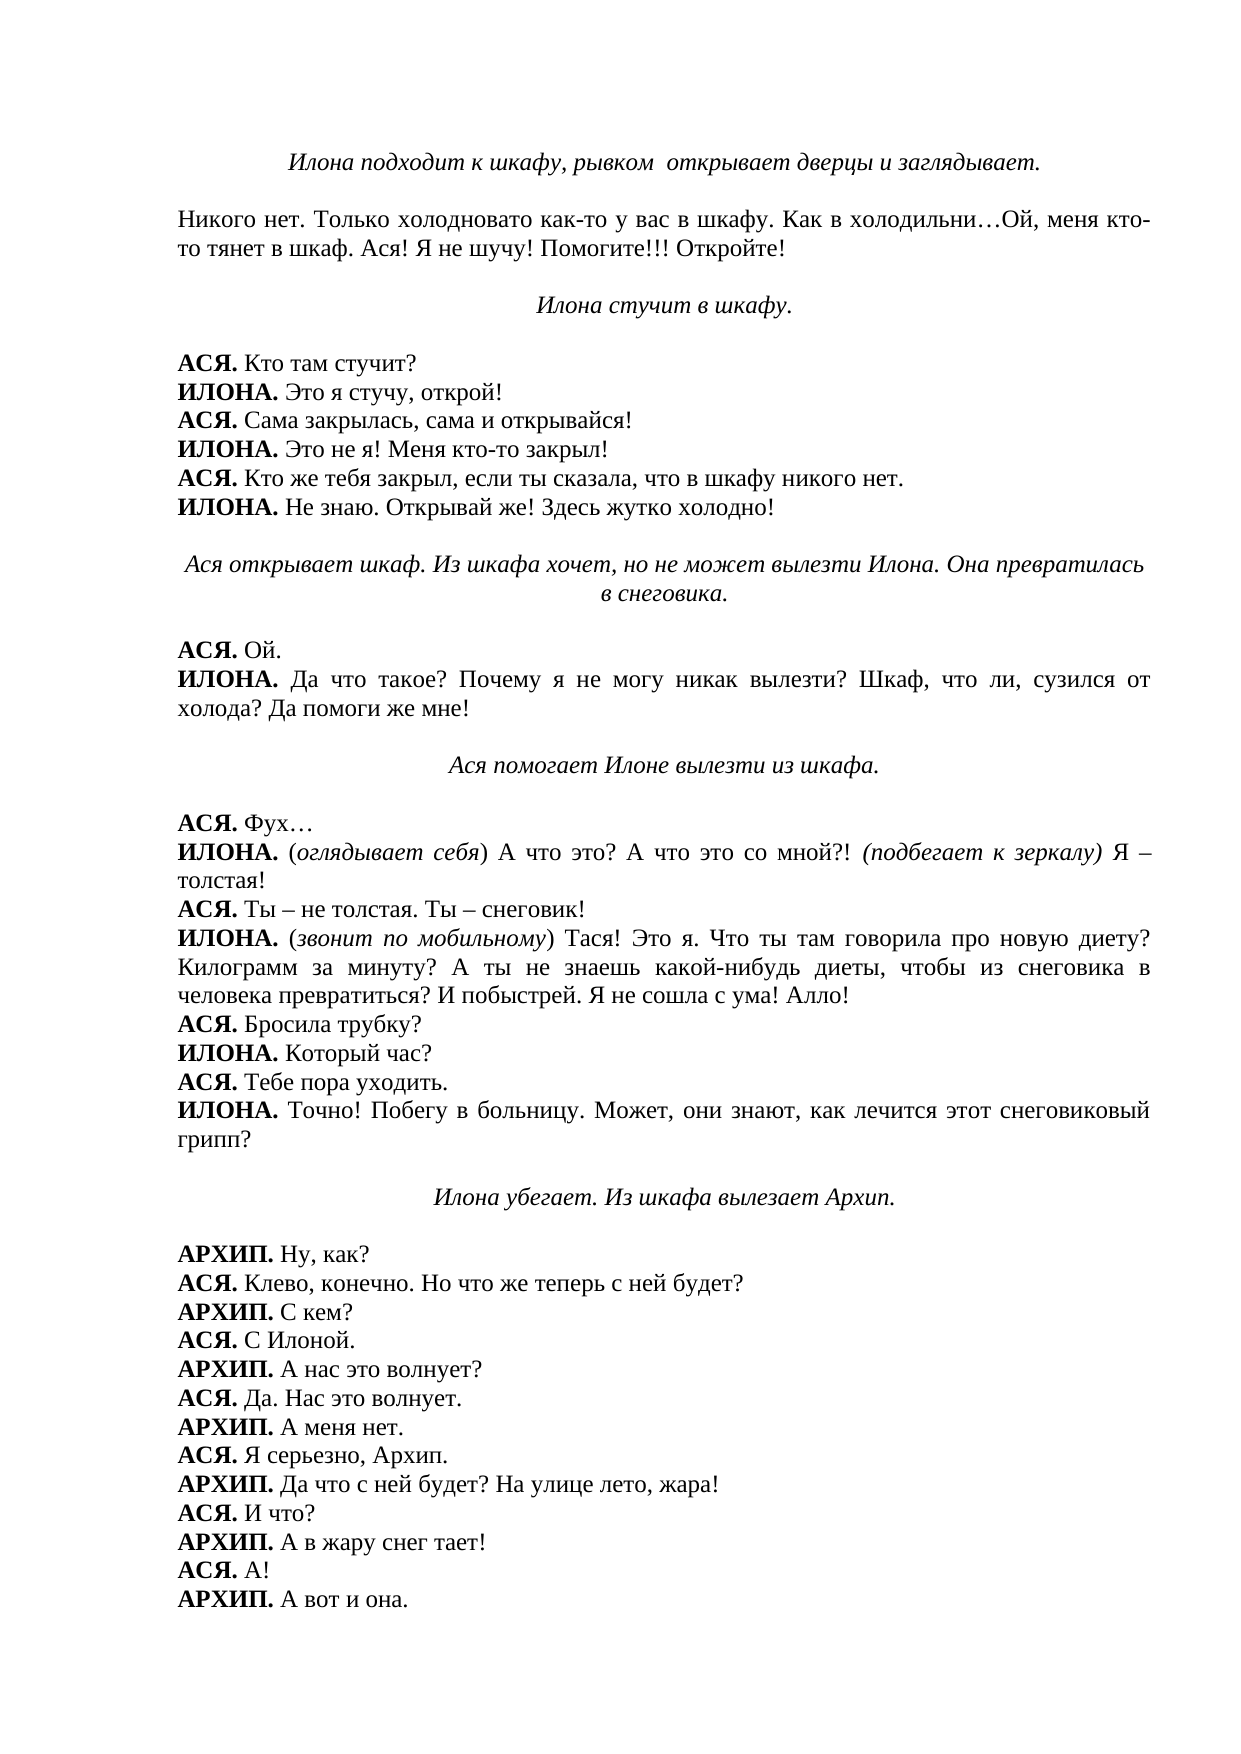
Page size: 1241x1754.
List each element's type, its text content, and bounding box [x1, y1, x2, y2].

text Илона стучит в шкафу. [177, 291, 1152, 319]
text АРХИП. С кем? [177, 1297, 1152, 1326]
text АСЯ. Тебе пора уходить. [177, 1067, 1152, 1096]
text ИЛОНА. Это не я! Меня кто-то закрыл! [177, 434, 1152, 463]
text Никого нет. Только холодновато как-то у вас в шкафу. Как в холодильни…Ой, меня кто-то тянет в шкаф. Ася! Я не шучу! Помогите!!! Откройте! [177, 204, 1152, 262]
text АРХИП. А в жару снег тает! [177, 1527, 1152, 1556]
text АСЯ. Ой. [177, 636, 1152, 664]
text АСЯ. С Илоной. [177, 1326, 1152, 1354]
text ИЛОНА. Это я стучу, открой! [177, 377, 1152, 406]
text АСЯ. Фух… [177, 808, 1152, 837]
text АРХИП. А меня нет. [177, 1412, 1152, 1441]
text АСЯ. Да. Нас это волнует. [177, 1383, 1152, 1412]
text АРХИП. А нас это волнует? [177, 1354, 1152, 1383]
text АСЯ. Кто же тебя закрыл, если ты сказала, что в шкафу никого нет. [177, 463, 1152, 492]
text ИЛОНА. (звонит по мобильному) Тася! Это я. Что ты там говорила про новую диету? Килограмм за минуту? А ты не знаешь какой-нибудь диеты, чтобы из снеговика в человека превратиться? И побыстрей. Я не сошла с ума! Алло! [177, 923, 1152, 1009]
text АРХИП. Ну, как? [177, 1239, 1152, 1268]
text Илона убегает. Из шкафа вылезает Архип. [177, 1182, 1152, 1211]
text АСЯ. Ты – не толстая. Ты – снеговик! [177, 894, 1152, 923]
text АСЯ. Бросила трубку? [177, 1009, 1152, 1038]
text ИЛОНА. Который час? [177, 1038, 1152, 1067]
text АСЯ. Сама закрылась, сама и открывайся! [177, 406, 1152, 434]
text АСЯ. А! [177, 1556, 1152, 1584]
text ИЛОНА. Не знаю. Открывай же! Здесь жутко холодно! [177, 492, 1152, 521]
text Илона подходит к шкафу, рывком открывает дверцы и заглядывает. [177, 147, 1152, 176]
text ИЛОНА. Да что такое? Почему я не могу никак вылезти? Шкаф, что ли, сузился от холода? Да помоги же мне! [177, 664, 1152, 722]
text Ася открывает шкаф. Из шкафа хочет, но не может вылезти Илона. Она превратилась в снеговика. [177, 549, 1152, 607]
text Ася помогает Илоне вылезти из шкафа. [177, 751, 1152, 779]
text АРХИП. А вот и она. [177, 1584, 1152, 1613]
text ИЛОНА. Точно! Побегу в больницу. Может, они знают, как лечится этот снеговиковый грипп? [177, 1096, 1152, 1153]
text АСЯ. И что? [177, 1498, 1152, 1527]
text ИЛОНА. (оглядывает себя) А что это? А что это со мной?! (подбегает к зеркалу) Я – толстая! [177, 837, 1152, 894]
text АСЯ. Клево, конечно. Но что же теперь с ней будет? [177, 1268, 1152, 1297]
text АРХИП. Да что с ней будет? На улице лето, жара! [177, 1469, 1152, 1498]
text АСЯ. Я серьезно, Архип. [177, 1441, 1152, 1469]
text АСЯ. Кто там стучит? [177, 348, 1152, 377]
